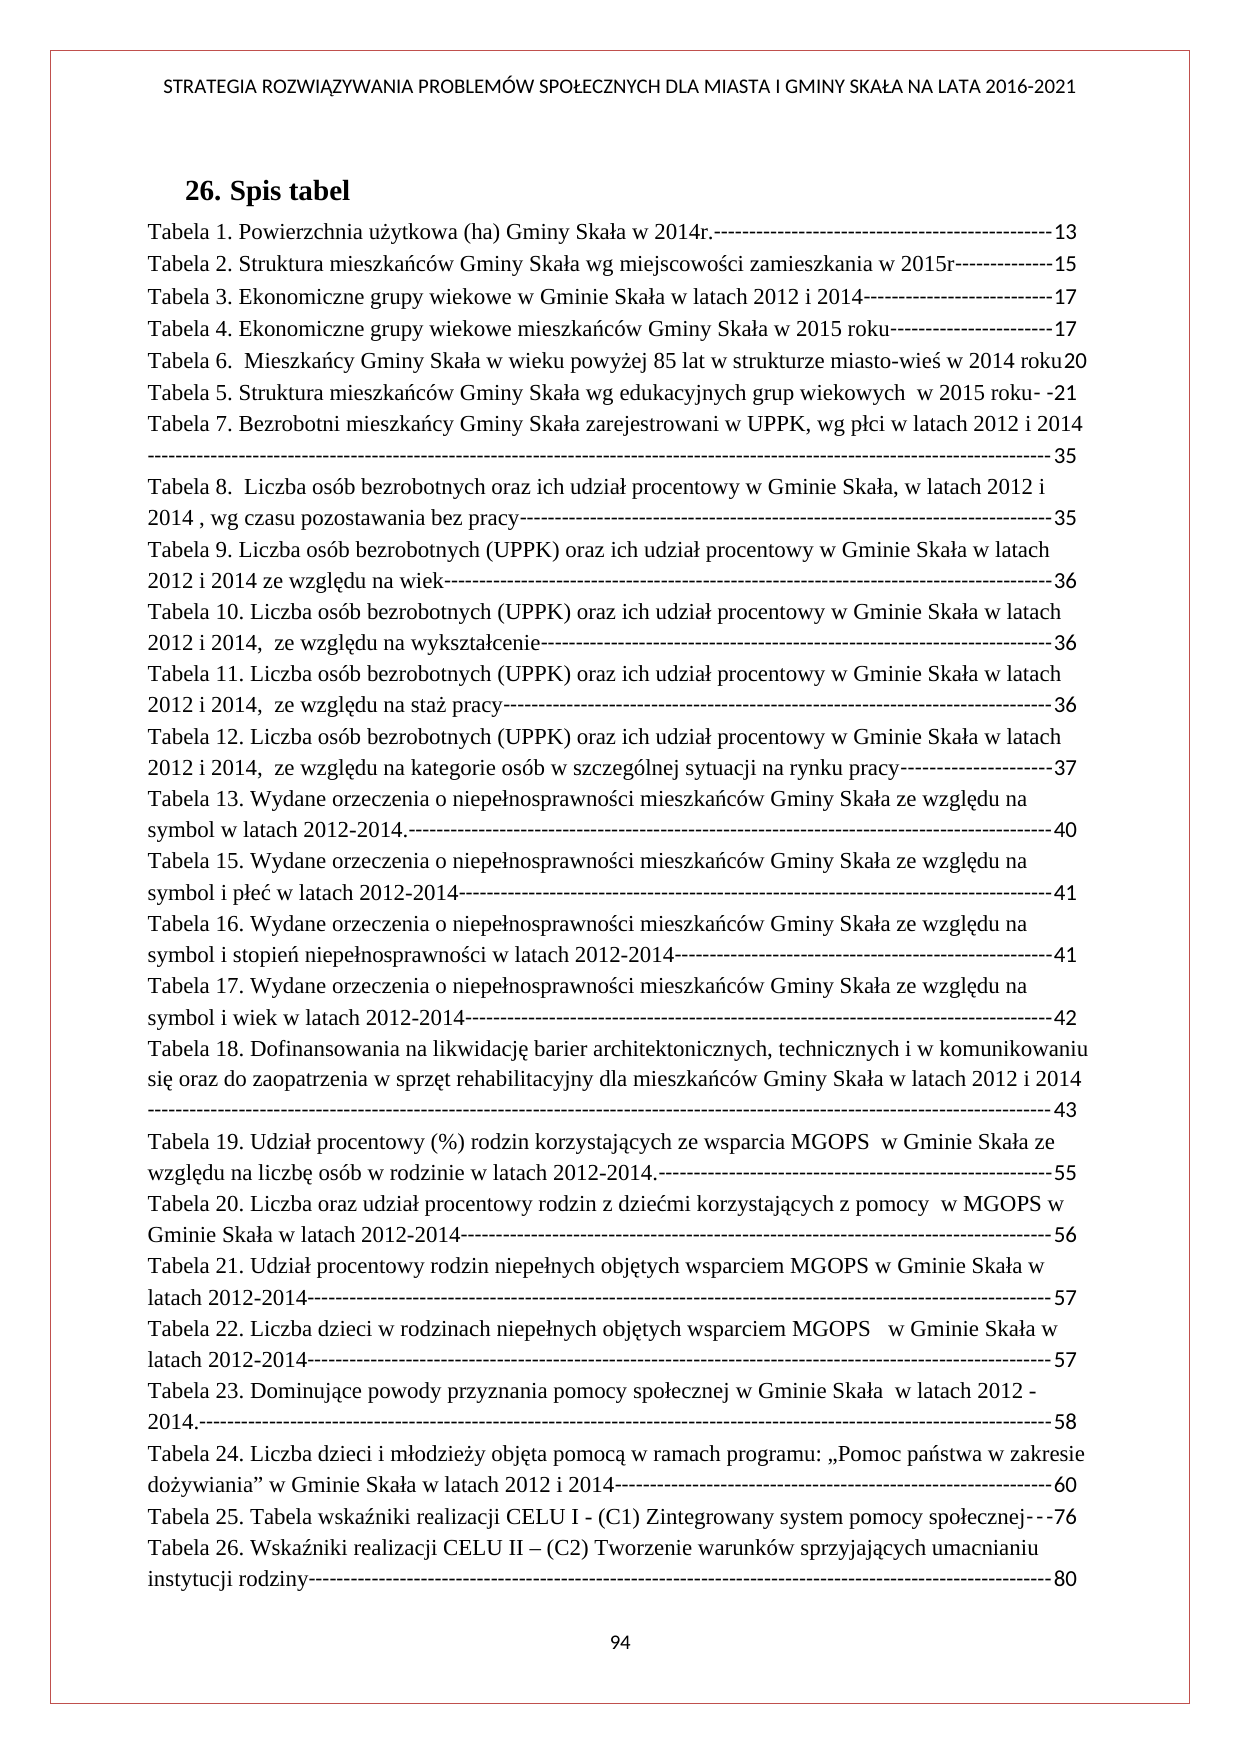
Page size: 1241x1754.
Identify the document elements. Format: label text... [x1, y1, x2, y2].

text Tabela 9. Liczba osób bezrobotnych (UPPK) oraz ich udział procentowy w Gminie Skała w latach 2012 i 2014 ze względu na wiek 36 [147, 536, 1093, 594]
text Tabela 8. Liczba osób bezrobotnych oraz ich udział procentowy w Gminie Skała, w latach 2012 i 2014 , wg czasu pozostawania bez pracy 35 [147, 473, 1093, 531]
text Tabela 23. Dominujące powody przyznania pomocy społecznej w Gminie Skała w latach 2012 - 2014. 58 [147, 1377, 1093, 1436]
text Tabela 11. Liczba osób bezrobotnych (UPPK) oraz ich udział procentowy w Gminie Skała w latach 2012 i 2014, ze względu na staż pracy 36 [147, 660, 1093, 719]
text Tabela 7. Bezrobotni mieszkańcy Gminy Skała zarejestrowani w UPPK, wg płci w latach 2012 i 2014 35 [147, 411, 1093, 469]
text Tabela 15. Wydane orzeczenia o niepełnosprawności mieszkańców Gminy Skała ze względu na symbol i płeć w latach 2012-2014 41 [147, 848, 1093, 906]
text Tabela 20. Liczba oraz udział procentowy rodzin z dziećmi korzystających z pomocy w MGOPS w Gminie Skała w latach 2012-2014 56 [147, 1190, 1093, 1248]
text Tabela 5. Struktura mieszkańców Gminy Skała wg edukacyjnych grup wiekowych w 2015 roku 21 [147, 378, 1093, 406]
text Tabela 16. Wydane orzeczenia o niepełnosprawności mieszkańców Gminy Skała ze względu na symbol i stopień niepełnosprawności w latach 2012-2014 41 [147, 910, 1093, 968]
title Spis tabel [185, 173, 1093, 206]
text Tabela 10. Liczba osób bezrobotnych (UPPK) oraz ich udział procentowy w Gminie Skała w latach 2012 i 2014, ze względu na wykształcenie 36 [147, 598, 1093, 656]
text Tabela 2. Struktura mieszkańców Gminy Skała wg miejscowości zamieszkania w 2015r 15 [147, 249, 1093, 278]
text Tabela 22. Liczba dzieci w rodzinach niepełnych objętych wsparciem MGOPS w Gminie Skała w latach 2012-2014 57 [147, 1315, 1093, 1373]
text Tabela 21. Udział procentowy rodzin niepełnych objętych wsparciem MGOPS w Gminie Skała w latach 2012-2014 57 [147, 1252, 1093, 1311]
text Tabela 6. Mieszkańcy Gminy Skała w wieku powyżej 85 lat w strukturze miasto-wieś w 2014 roku 20 [147, 346, 1093, 374]
text Tabela 3. Ekonomiczne grupy wiekowe w Gminie Skała w latach 2012 i 2014 17 [147, 282, 1093, 310]
text Tabela 18. Dofinansowania na likwidację barier architektonicznych, technicznych i w komunikowaniu się oraz do zaopatrzenia w sprzęt rehabilitacyjny dla mieszkańców Gminy Skała w latach 2012 i 2014 43 [147, 1035, 1093, 1123]
text Tabela 25. Tabela wskaźniki realizacji CELU I - (C1) Zintegrowany system pomocy społecznej 76 [147, 1502, 1093, 1530]
text Tabela 4. Ekonomiczne grupy wiekowe mieszkańców Gminy Skała w 2015 roku 17 [147, 314, 1093, 342]
text Tabela 24. Liczba dzieci i młodzieży objęta pomocą w ramach programu: „Pomoc państwa w zakresie dożywiania” w Gminie Skała w latach 2012 i 2014 60 [147, 1440, 1093, 1498]
text Tabela 12. Liczba osób bezrobotnych (UPPK) oraz ich udział procentowy w Gminie Skała w latach 2012 i 2014, ze względu na kategorie osób w szczególnej sytuacji na rynku pracy 37 [147, 723, 1093, 781]
text Tabela 19. Udział procentowy (%) rodzin korzystających ze wsparcia MGOPS w Gminie Skała ze względu na liczbę osób w rodzinie w latach 2012-2014. 55 [147, 1128, 1093, 1186]
text Tabela 17. Wydane orzeczenia o niepełnosprawności mieszkańców Gminy Skała ze względu na symbol i wiek w latach 2012-2014 42 [147, 972, 1093, 1031]
text Tabela 26. Wskaźniki realizacji CELU II – (C2) Tworzenie warunków sprzyjających umacnianiu instytucji rodziny 80 [147, 1534, 1093, 1592]
text Tabela 1. Powierzchnia użytkowa (ha) Gminy Skała w 2014r. 13 [147, 217, 1093, 245]
text Tabela 13. Wydane orzeczenia o niepełnosprawności mieszkańców Gminy Skała ze względu na symbol w latach 2012-2014. 40 [147, 785, 1093, 843]
